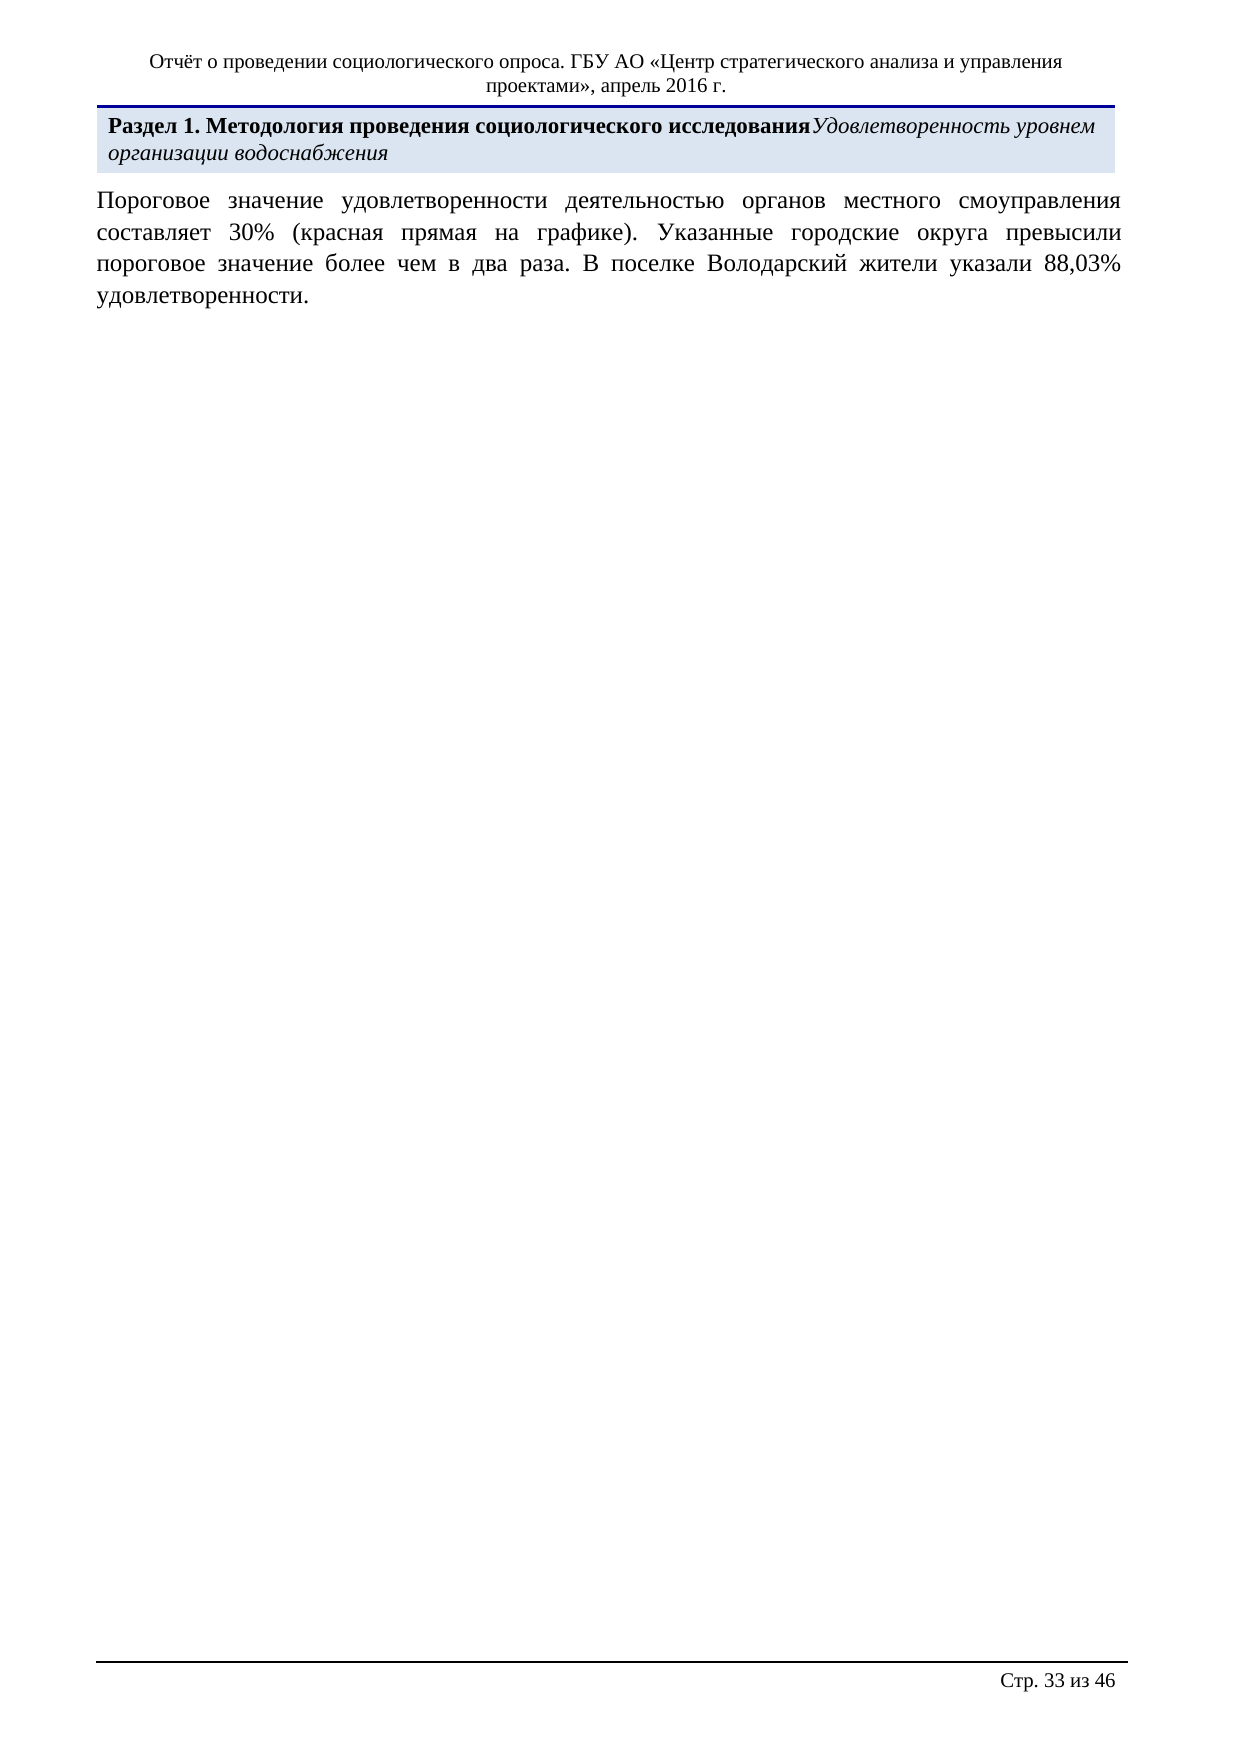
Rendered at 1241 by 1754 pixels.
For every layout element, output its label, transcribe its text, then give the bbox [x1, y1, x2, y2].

text Пороговое значение удовлетворенности деятельностью органов местного смоуправления составляет 30% (красная прямая на графике). Указанные городские округа превысили пороговое значение более чем в два раза. В поселке Володарский жители указали 88,03% удовлетворенности. [96, 185, 1122, 309]
